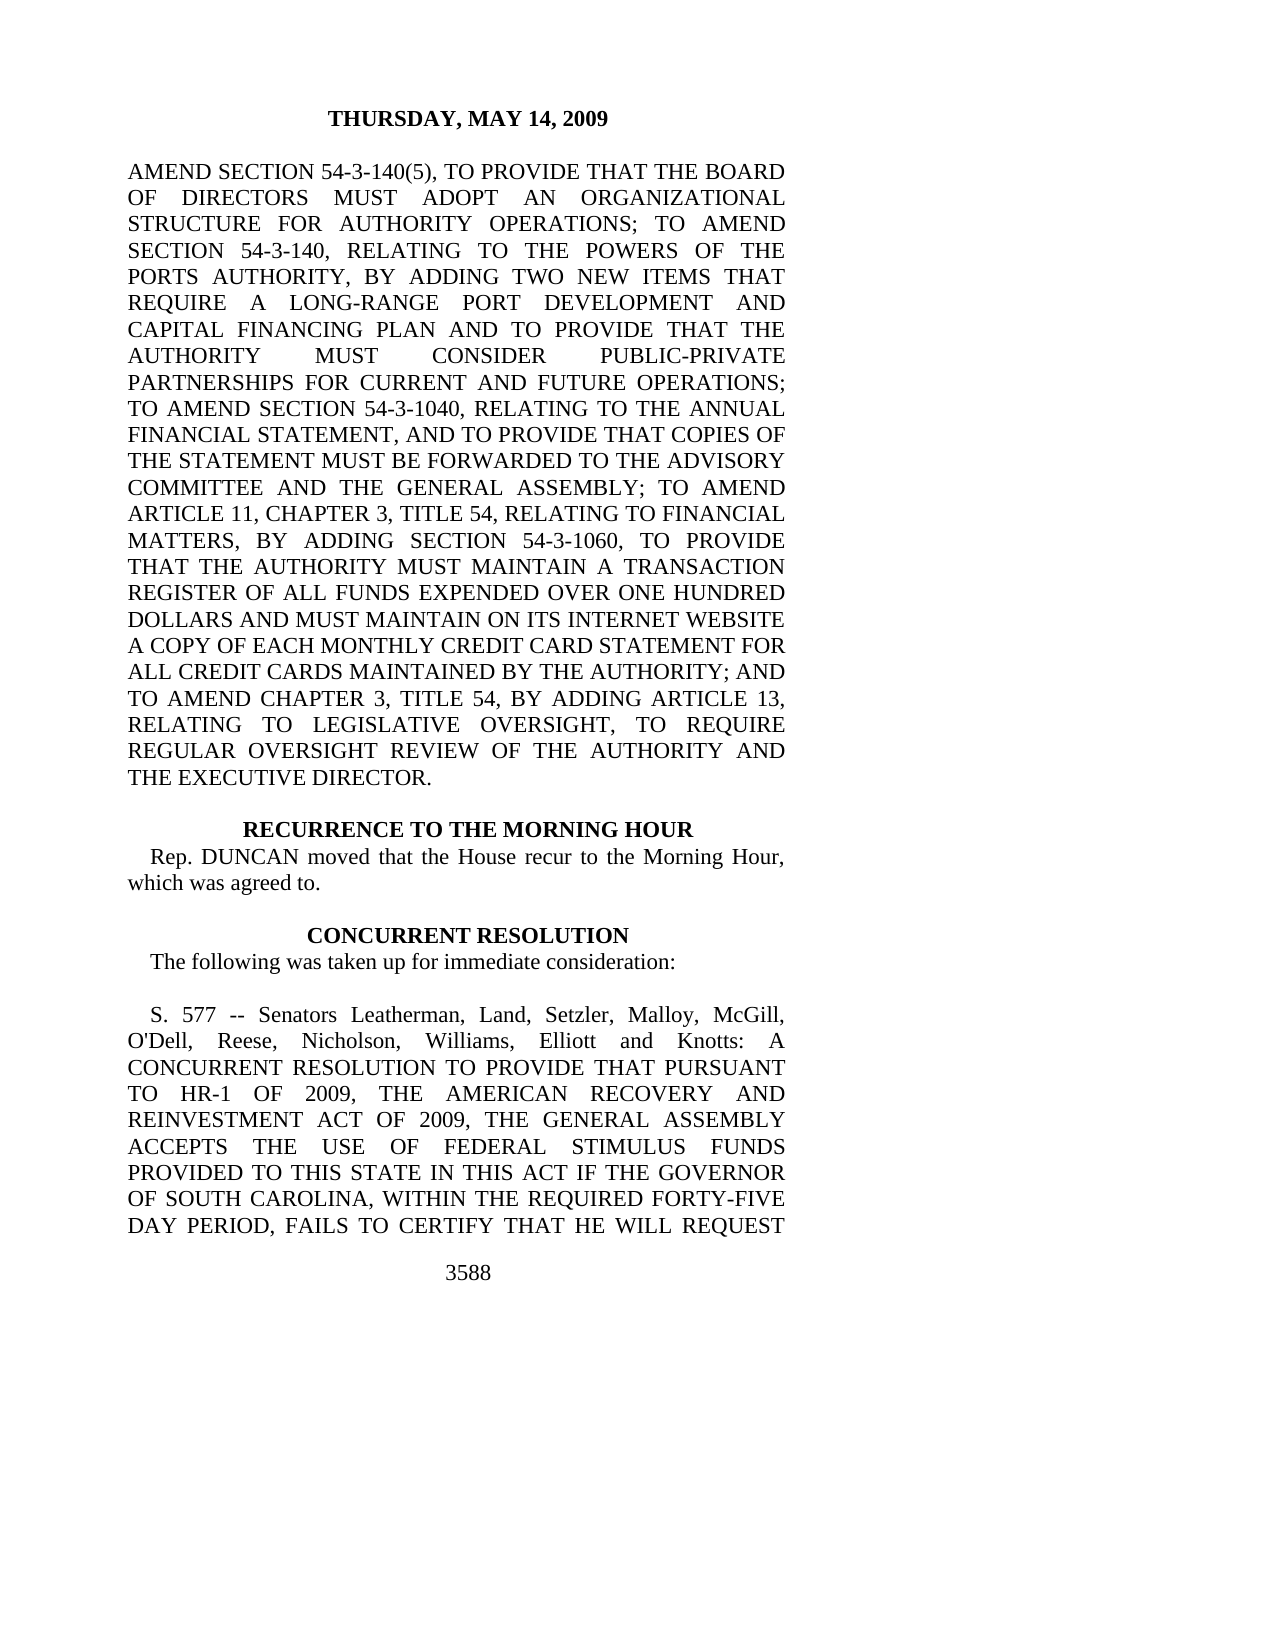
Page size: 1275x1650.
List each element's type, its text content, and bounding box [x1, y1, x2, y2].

text RECURRENCE TO THE MORNING HOUR [127, 817, 786, 843]
text The following was taken up for immediate consideration: [127, 948, 786, 975]
text CONCURRENT RESOLUTION [127, 922, 786, 948]
text Rep. DUNCAN moved that the House recur to the Morning Hour, which was agreed to. [127, 843, 786, 896]
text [127, 158, 786, 790]
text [127, 1001, 786, 1238]
